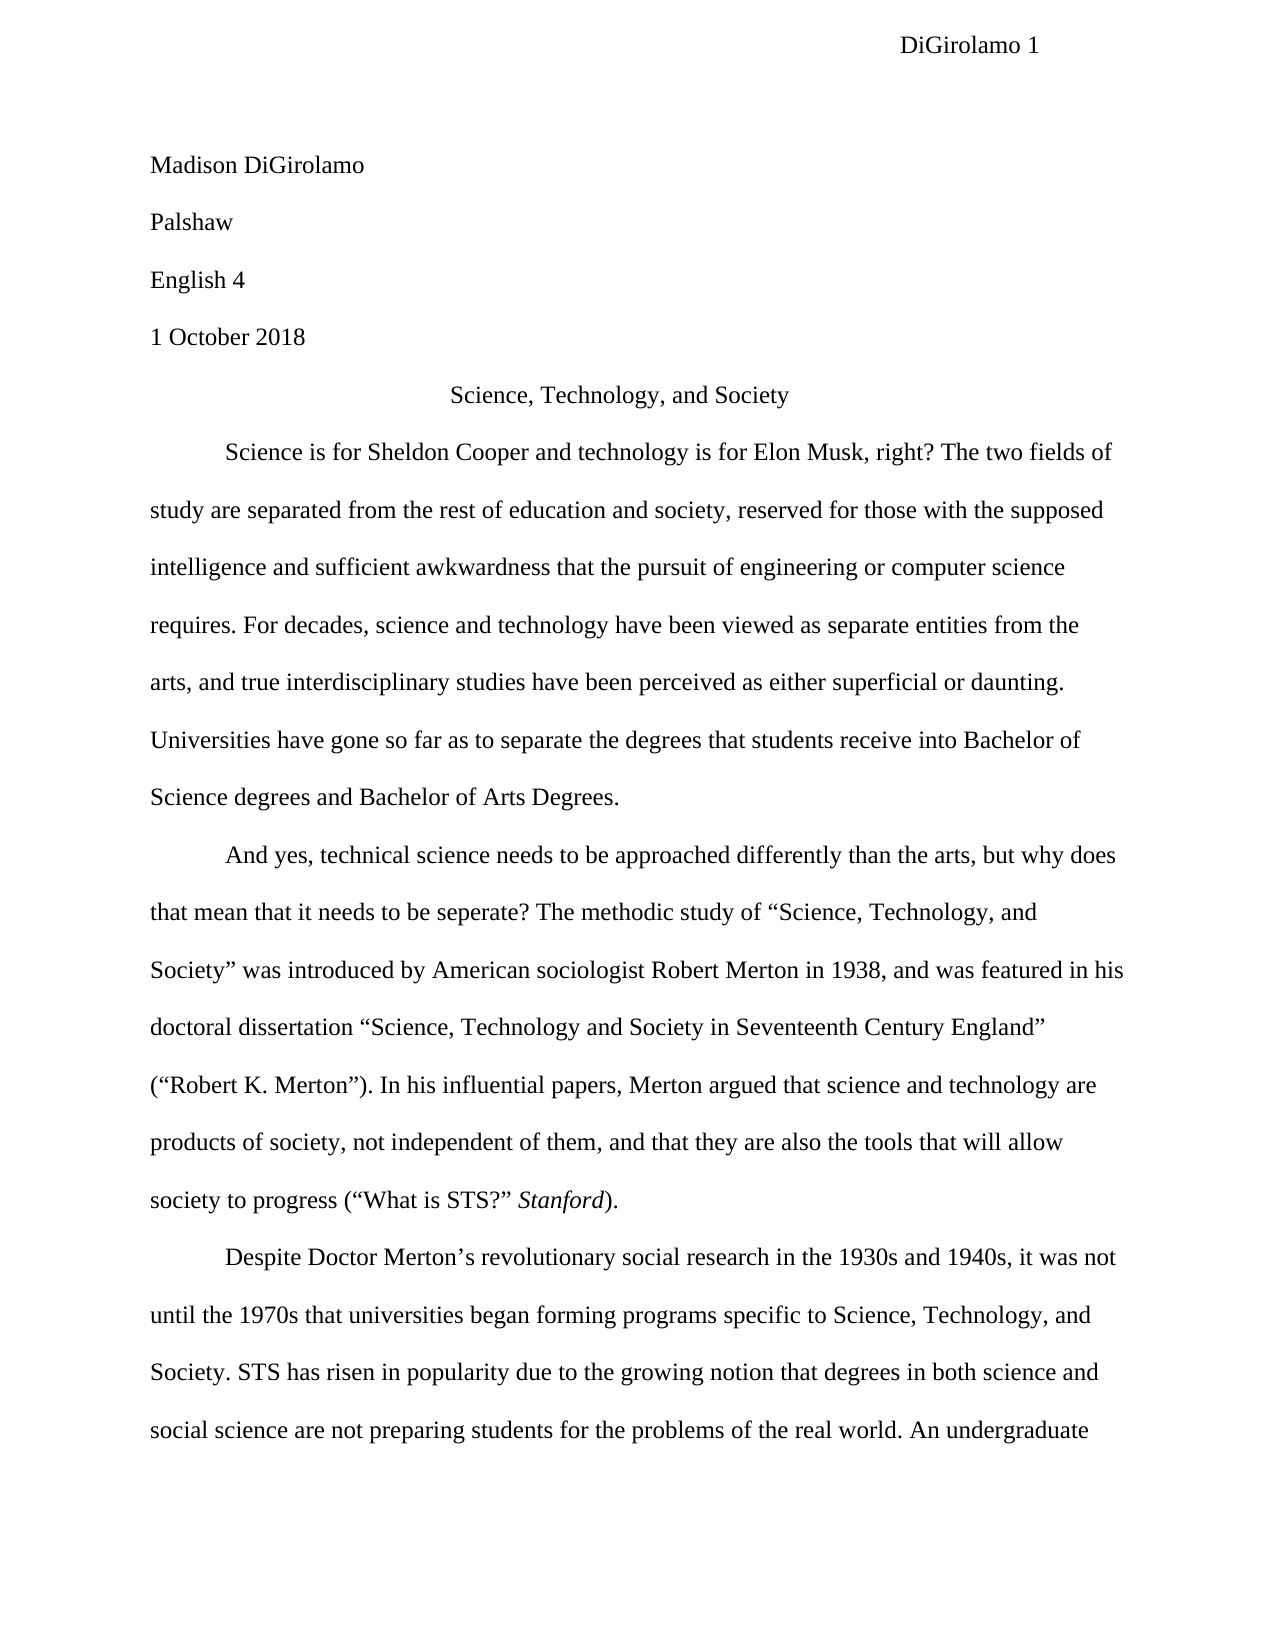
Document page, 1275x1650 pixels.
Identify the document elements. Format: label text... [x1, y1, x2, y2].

text Madison DiGirolamo [150, 150, 1125, 179]
text And yes, technical science needs to be approached differently than the arts, but why does that mean that it needs to be seperate? The methodic study of “Science, Technology, and Society” was introduced by American sociologist Robert Merton in 1938, and was featured in his doctoral dissertation “Science, Technology and Society in Seventeenth Century England” (“Robert K. Merton”). In his influential papers, Merton argued that science and technology are products of society, not independent of them, and that they are also the tools that will allow society to progress (“What is STS?” Stanford). [150, 840, 1125, 1214]
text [150, 1242, 1125, 1444]
text Science, Technology, and Society [150, 380, 1125, 409]
text 1 October 2018 [150, 322, 1125, 351]
text English 4 [150, 265, 1125, 294]
text Palshaw [150, 207, 1125, 236]
text Science is for Sheldon Cooper and technology is for Elon Musk, right? The two fields of study are separated from the rest of education and society, reserved for those with the supposed intelligence and sufficient awkwardness that the pursuit of engineering or computer science requires. For decades, science and technology have been viewed as separate entities from the arts, and true interdisciplinary studies have been perceived as either superficial or daunting. Universities have gone so far as to separate the degrees that students receive into Bachelor of Science degrees and Bachelor of Arts Degrees. [150, 437, 1125, 811]
